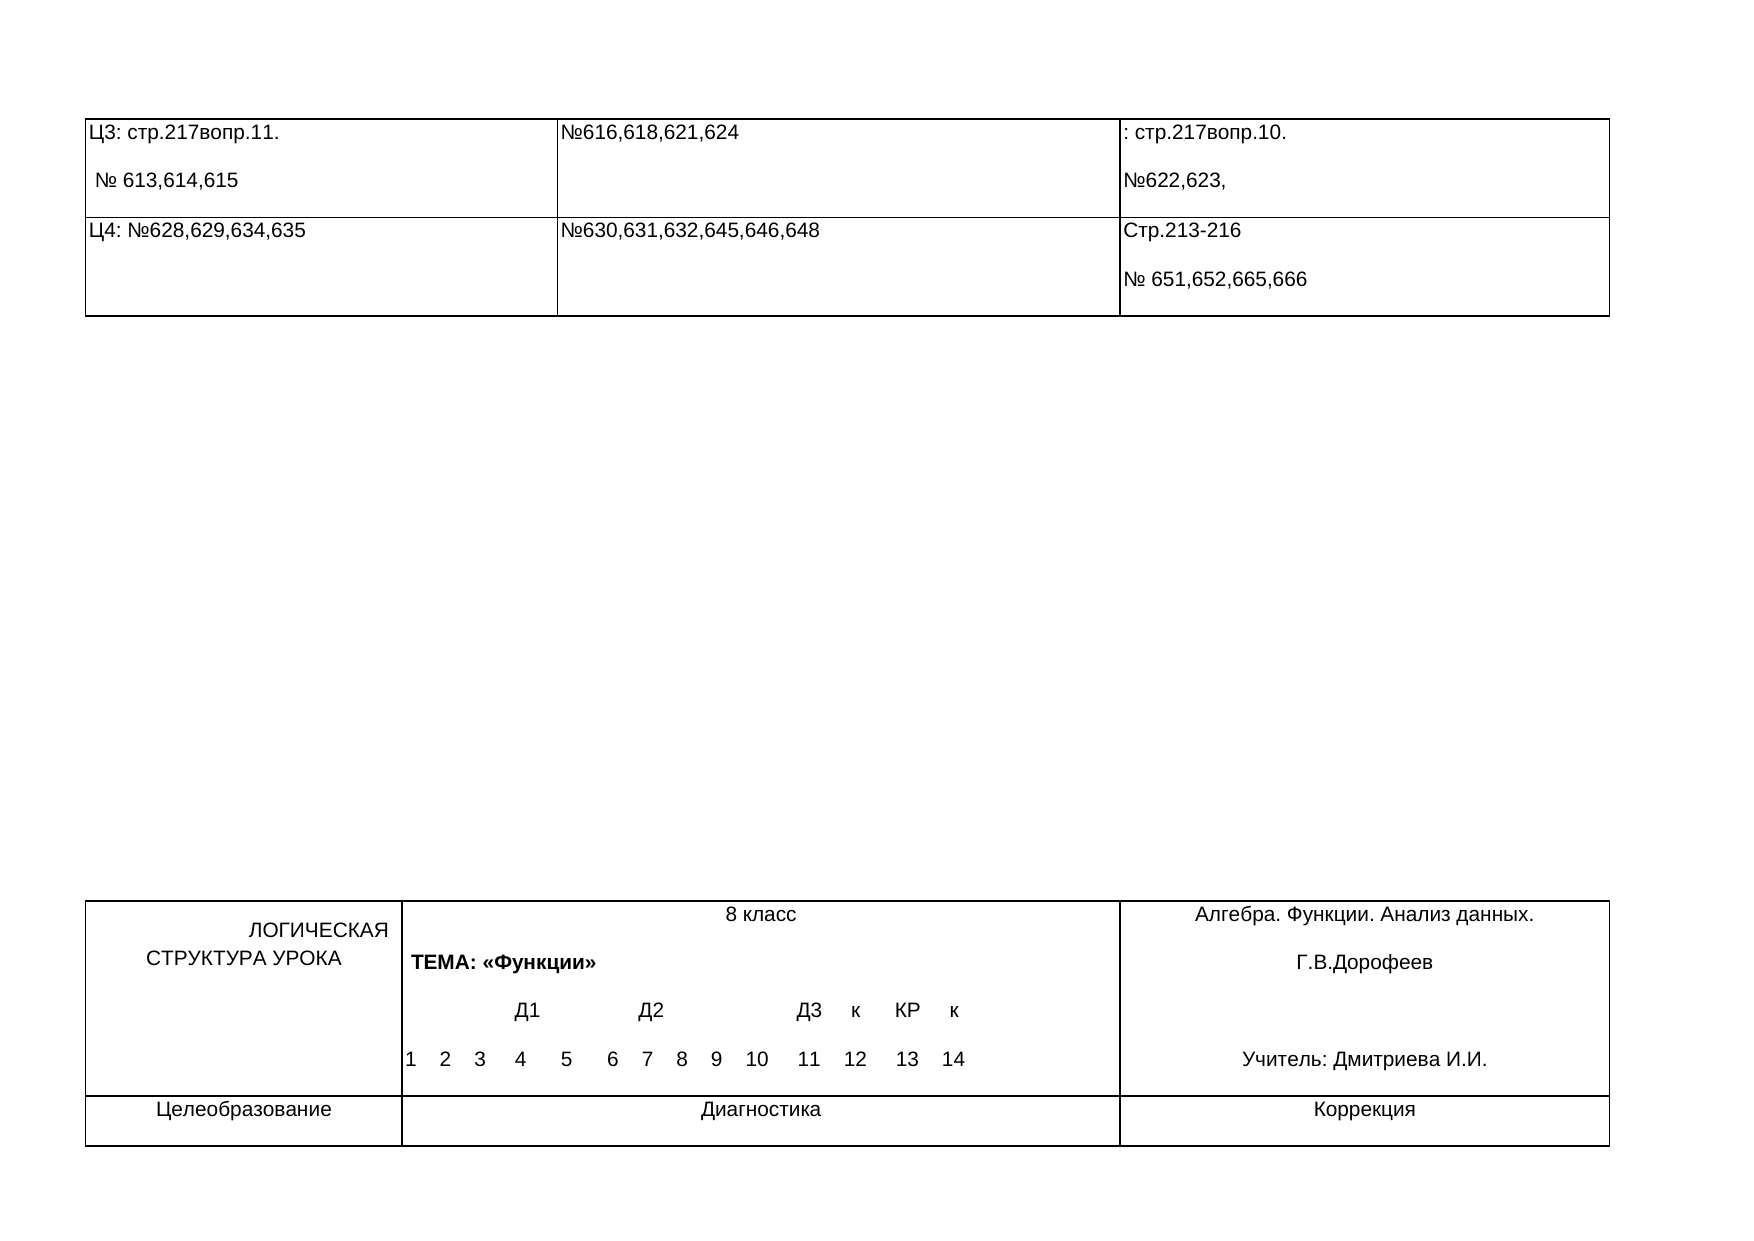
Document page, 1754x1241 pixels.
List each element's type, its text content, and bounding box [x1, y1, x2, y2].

table_header 8 класс ТЕМА: «Функции» Д1 Д2 Д3 к КР к 1 2 3 4 5 6 7 8 9 10 11 12 13 14 [403, 902, 1119, 1095]
table_cell Целеобразование [86, 1097, 401, 1145]
table_cell Коррекция [1121, 1097, 1609, 1145]
table_cell : стр.217вопр.10. №622,623, [1121, 120, 1609, 217]
table_cell Диагностика [403, 1097, 1119, 1145]
table_cell Ц3: стр.217вопр.11. № 613,614,615 [86, 120, 557, 217]
table_cell Ц4: №628,629,634,635 [86, 218, 557, 315]
table_header ЛОГИЧЕСКАЯ СТРУКТУРА УРОКА [86, 902, 401, 1095]
table_cell №630,631,632,645,646,648 [558, 218, 1119, 315]
table_cell Стр.213-216 № 651,652,665,666 [1121, 218, 1609, 315]
table_cell №616,618,621,624 [558, 120, 1119, 217]
table_header Алгебра. Функции. Анализ данных. Г.В.Дорофеев Учитель: Дмитриева И.И. [1121, 902, 1609, 1095]
